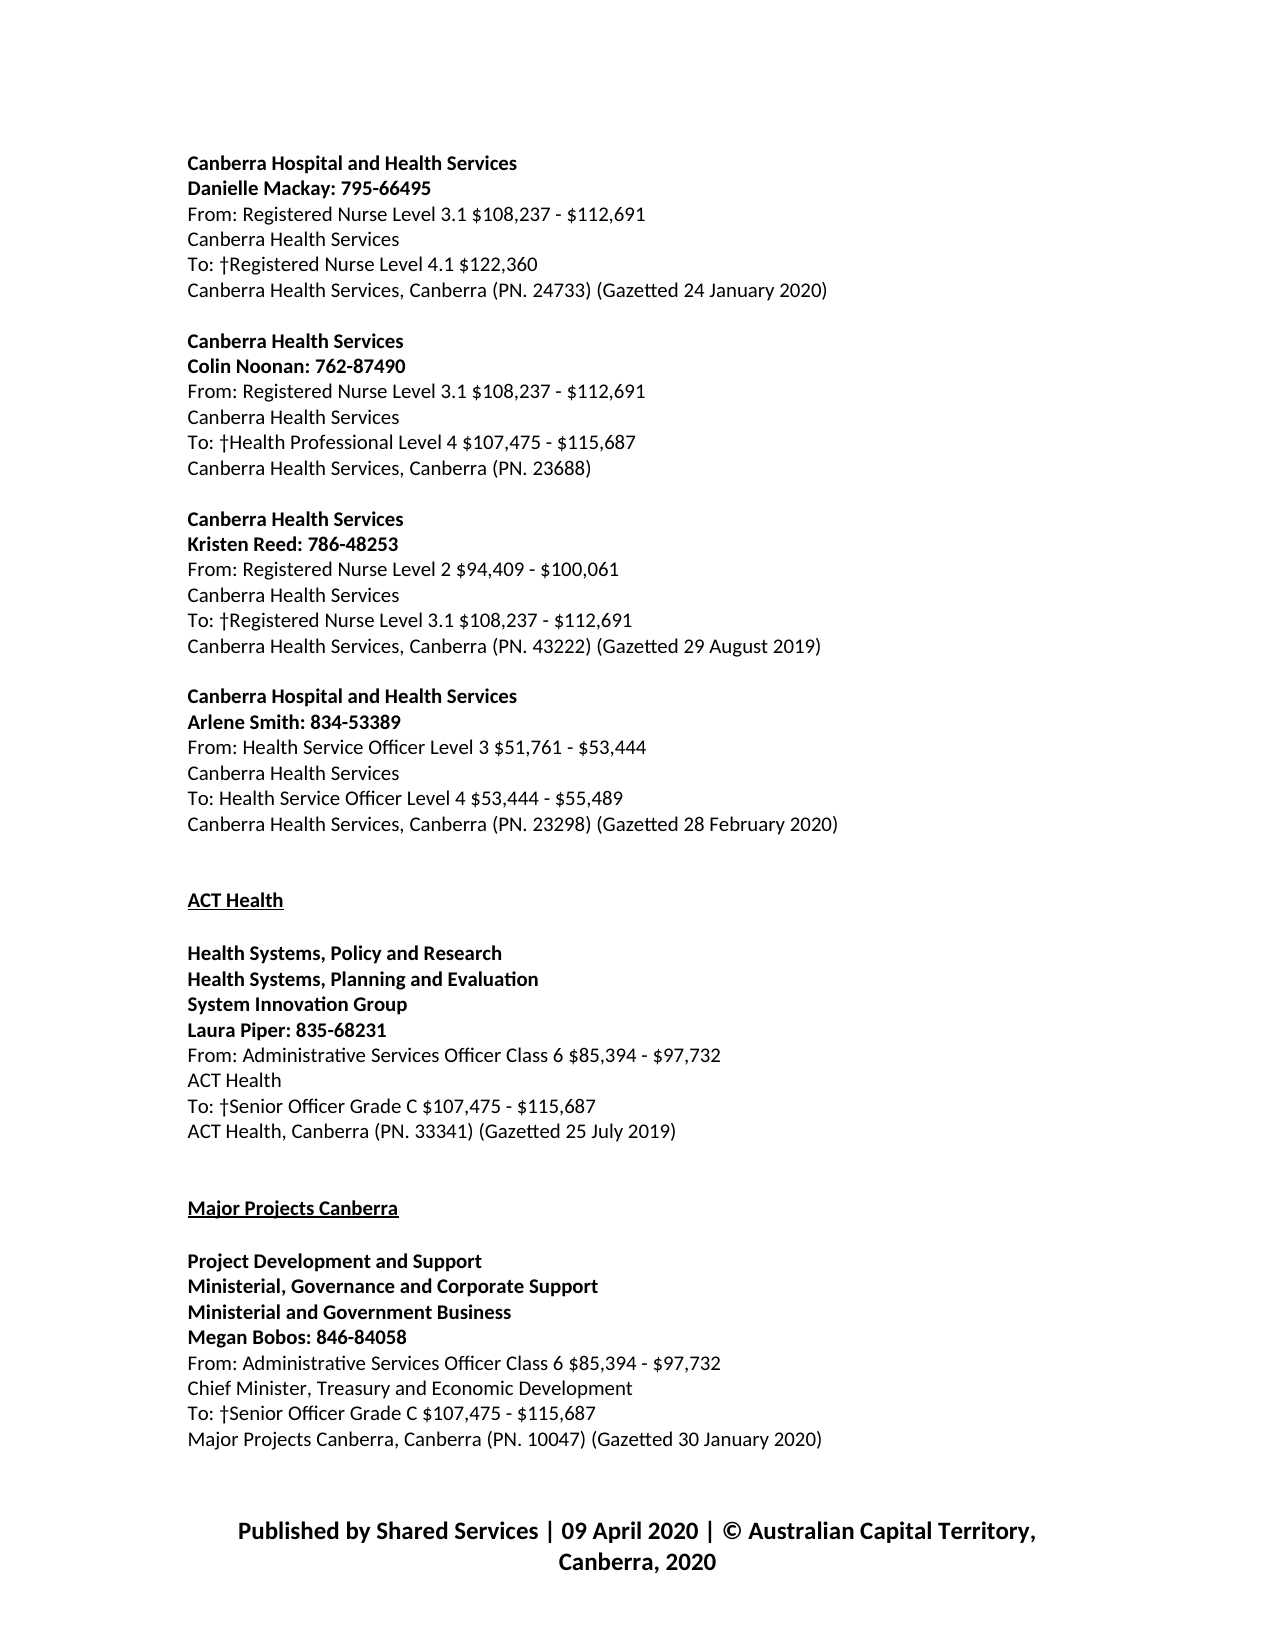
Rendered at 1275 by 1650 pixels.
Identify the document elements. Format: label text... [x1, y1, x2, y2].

text Laura Piper: 835-68231 [187, 1017, 1087, 1042]
text From: Registered Nurse Level 2 $94,409 - $100,061 [187, 557, 1087, 582]
text To: Health Service Officer Level 4 $53,444 - $55,489 [187, 785, 1087, 811]
text Canberra Health Services, Canberra (PN. 43222) (Gazetted 29 August 2019) [187, 633, 1087, 658]
text From: Health Service Officer Level 3 $51,761 - $53,444 [187, 734, 1087, 760]
text Megan Bobos: 846-84058 [187, 1324, 1087, 1350]
text Project Development and Support [187, 1248, 1087, 1273]
text Canberra Health Services [187, 582, 1087, 607]
text To: †Senior Officer Grade C $107,475 - $115,687 [187, 1093, 1087, 1118]
text Arlene Smith: 834-53389 [187, 709, 1087, 734]
text Ministerial and Government Business [187, 1299, 1087, 1324]
text From: Registered Nurse Level 3.1 $108,237 - $112,691 [187, 379, 1087, 404]
text Canberra Health Services, Canberra (PN. 23298) (Gazetted 28 February 2020) [187, 811, 1087, 836]
text Colin Noonan: 762-87490 [187, 353, 1087, 379]
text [187, 201, 1087, 226]
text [187, 252, 1087, 277]
text Canberra Health Services [187, 404, 1087, 429]
text To: †Registered Nurse Level 3.1 $108,237 - $112,691 [187, 607, 1087, 633]
text From: Administrative Services Officer Class 6 $85,394 - $97,732 [187, 1350, 1087, 1375]
text Major Projects Canberra [187, 1195, 1087, 1220]
text Major Projects Canberra, Canberra (PN. 10047) (Gazetted 30 January 2020) [187, 1426, 1087, 1451]
text Ministerial, Governance and Corporate Support [187, 1273, 1087, 1299]
text Canberra Hospital and Health Services [187, 150, 1087, 175]
text Health Systems, Policy and Research [187, 941, 1087, 966]
text Canberra Health Services [187, 760, 1087, 785]
text Canberra Health Services [187, 226, 1087, 252]
text Canberra Health Services, Canberra (PN. 23688) [187, 455, 1087, 480]
text To: †Senior Officer Grade C $107,475 - $115,687 [187, 1401, 1087, 1426]
text ACT Health [187, 887, 1087, 912]
text From: Administrative Services Officer Class 6 $85,394 - $97,732 [187, 1042, 1087, 1068]
text Canberra Health Services, Canberra (PN. 24733) (Gazetted 24 January 2020) [187, 277, 1087, 302]
text Kristen Reed: 786-48253 [187, 531, 1087, 557]
text Canberra Health Services [187, 328, 1087, 353]
text To: †Health Professional Level 4 $107,475 - $115,687 [187, 429, 1087, 455]
text Canberra Health Services [187, 506, 1087, 531]
text Canberra Hospital and Health Services [187, 684, 1087, 709]
text Health Systems, Planning and Evaluation [187, 966, 1087, 991]
text Chief Minister, Treasury and Economic Development [187, 1375, 1087, 1401]
text Danielle Mackay: 795-66495 [187, 175, 1087, 201]
text ACT Health, Canberra (PN. 33341) (Gazetted 25 July 2019) [187, 1118, 1087, 1144]
text System Innovation Group [187, 991, 1087, 1017]
text ACT Health [187, 1068, 1087, 1093]
